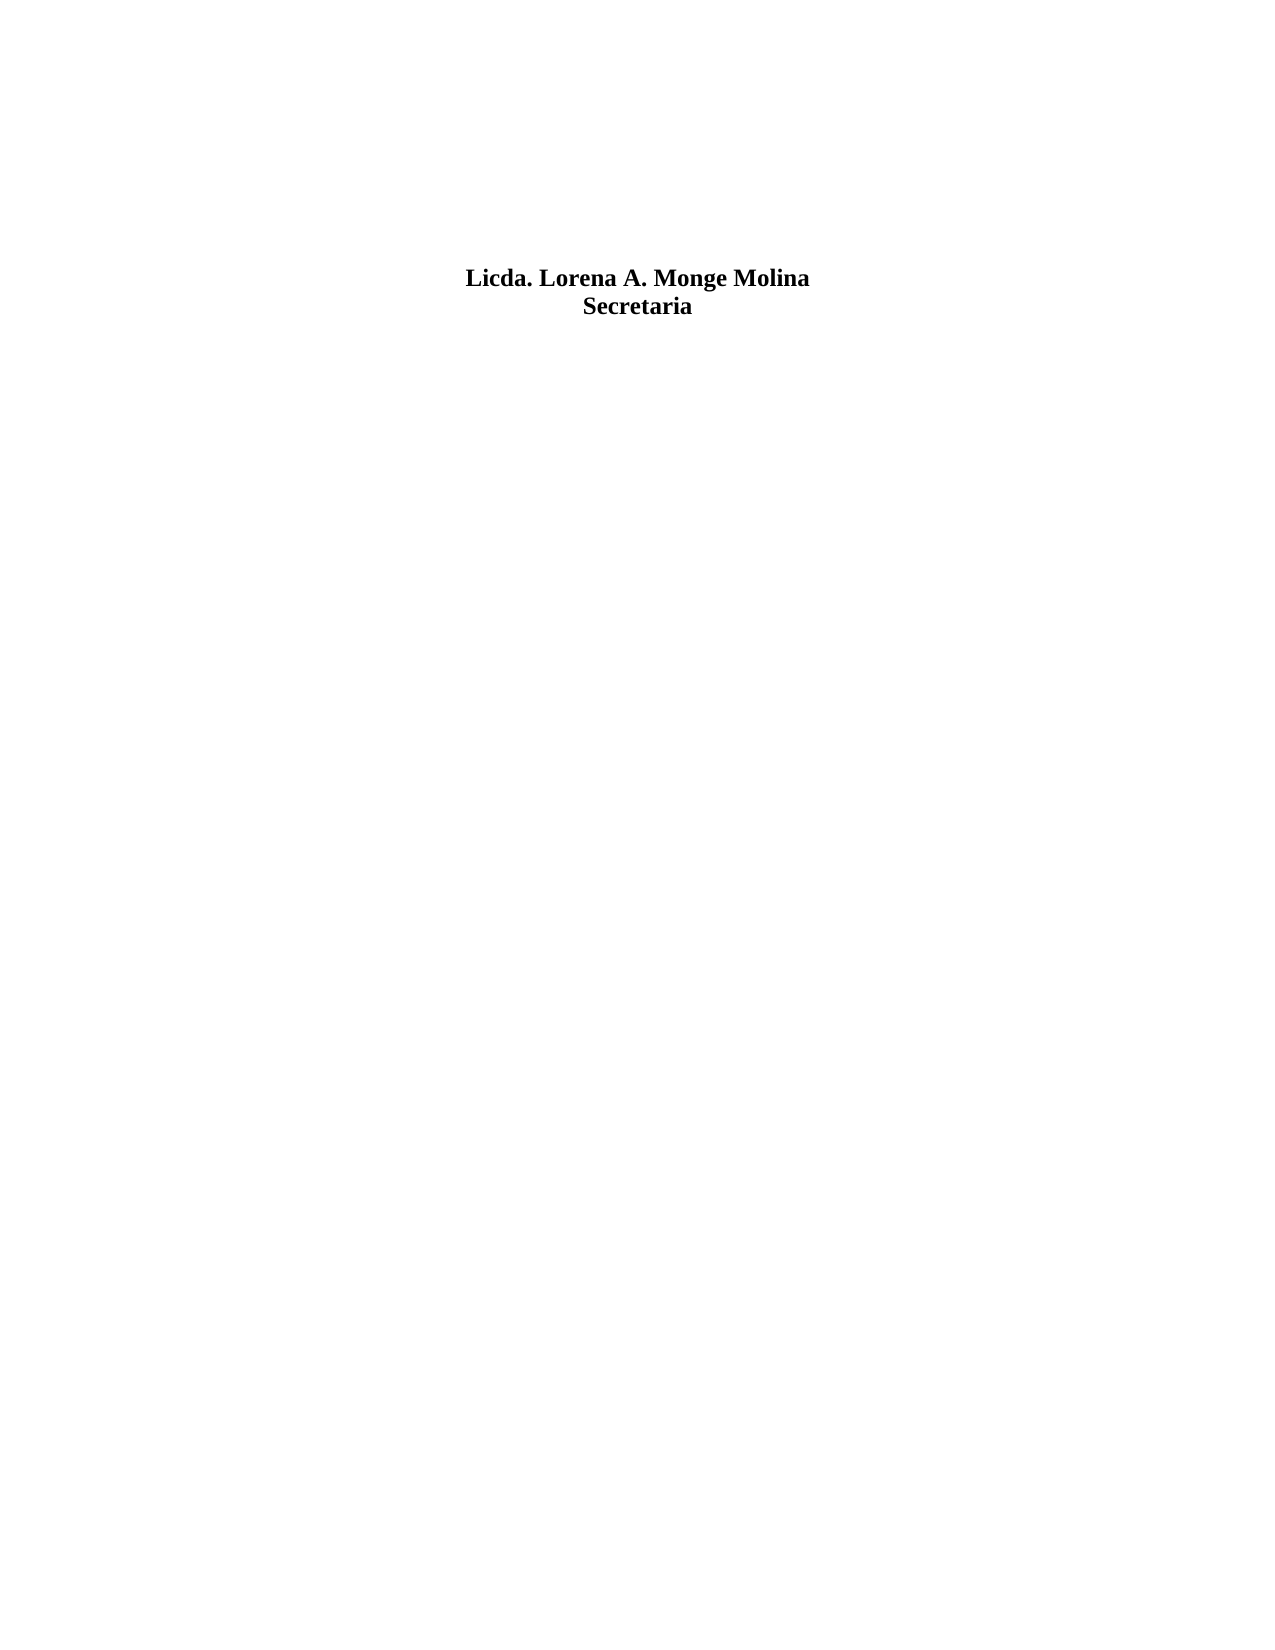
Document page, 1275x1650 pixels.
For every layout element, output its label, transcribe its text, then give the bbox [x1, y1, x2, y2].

text Licda. Lorena A. Monge Molina [177, 263, 1098, 291]
text Secretaria [177, 291, 1098, 320]
